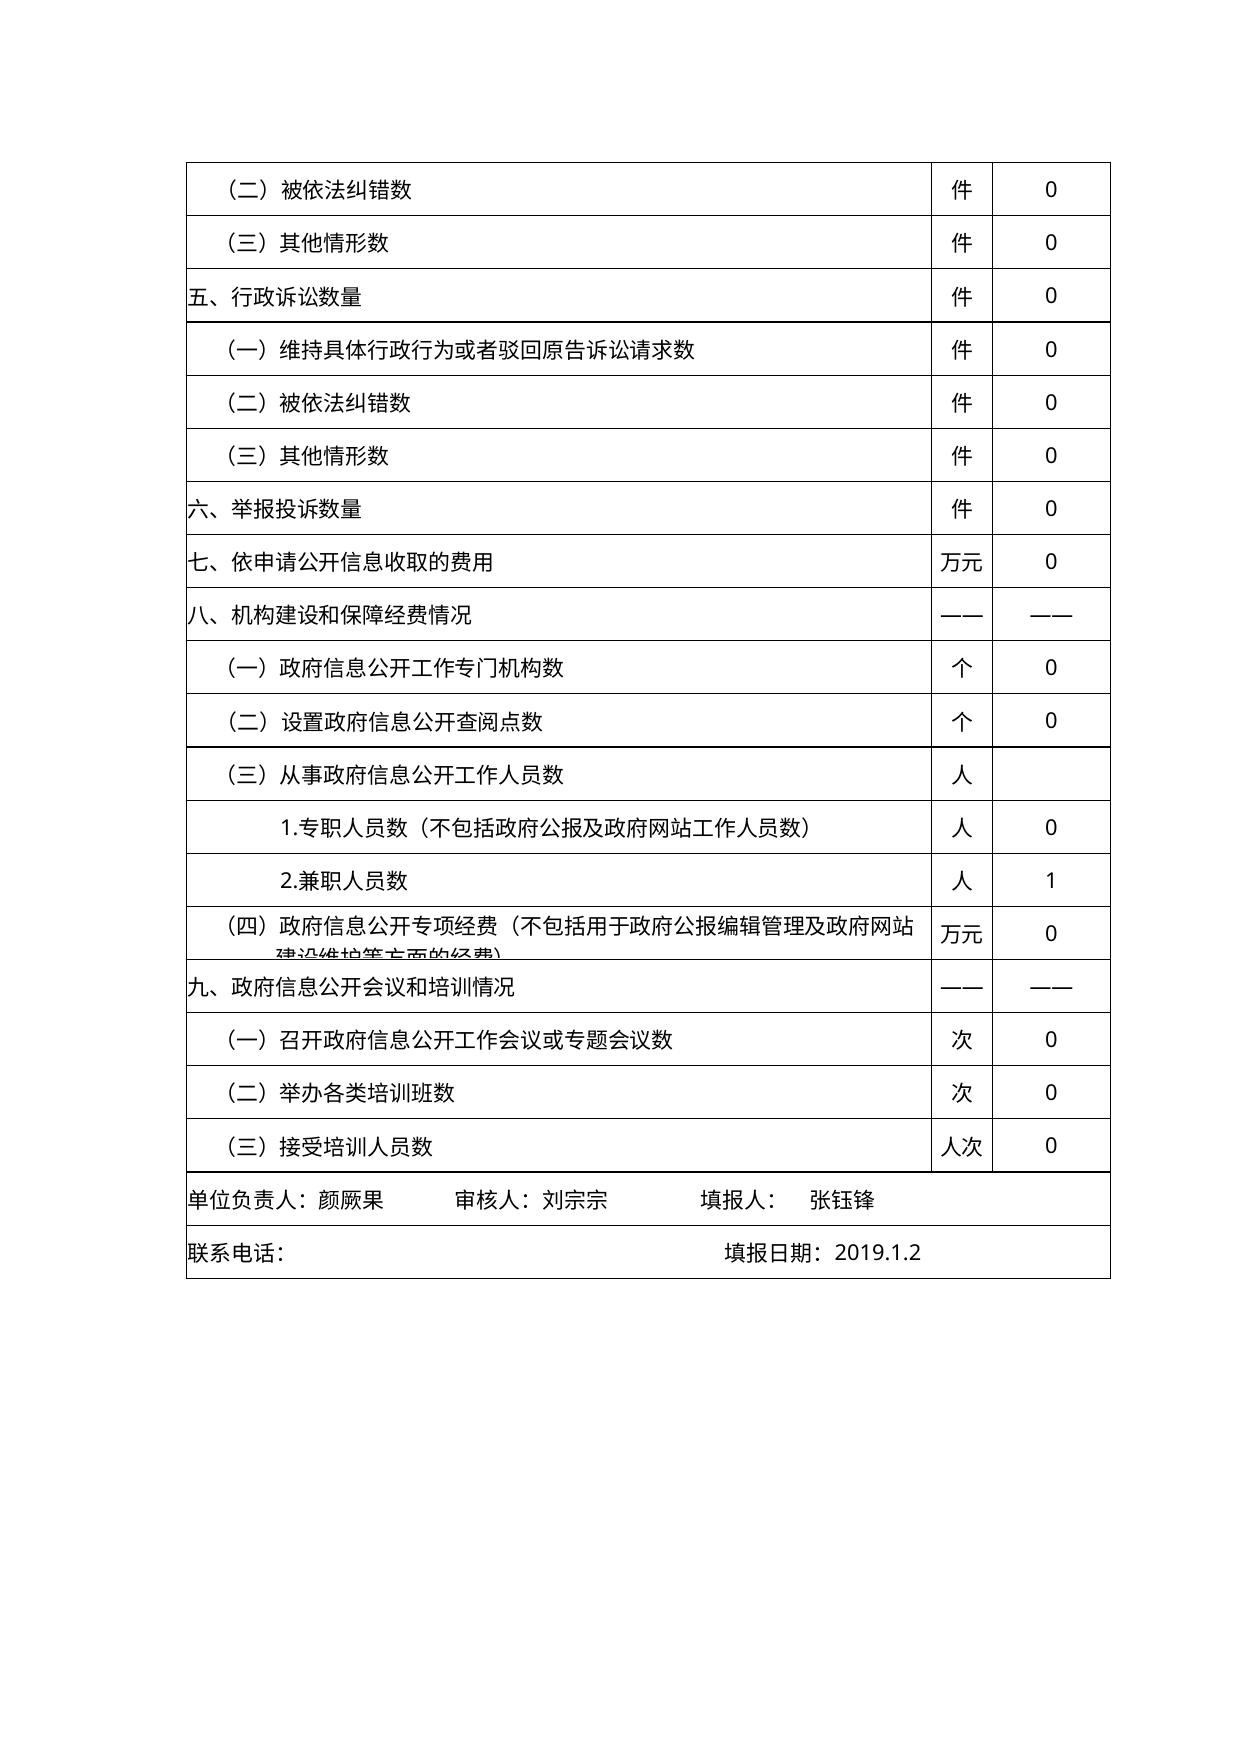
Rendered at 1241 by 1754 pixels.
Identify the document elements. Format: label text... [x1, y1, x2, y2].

table_cell 件 [932, 269, 992, 321]
table_cell 0 [993, 482, 1110, 534]
table_cell （三）其他情形数 [187, 429, 931, 481]
table_cell 1 [993, 854, 1110, 906]
table_cell 0 [993, 163, 1110, 215]
table_cell 0 [993, 269, 1110, 321]
table_cell 万元 [932, 907, 992, 959]
table_cell 万元 [932, 535, 992, 587]
table_cell 件 [932, 482, 992, 534]
table_cell 0 [993, 1013, 1110, 1065]
table_cell 人 [932, 854, 992, 906]
table_cell 0 [993, 641, 1110, 693]
table_cell 八、机构建设和保障经费情况 [187, 588, 931, 640]
table_cell 单位负责人：颜厥果 审核人：刘宗宗 填报人： 张钰锋 [187, 1173, 1110, 1224]
table_cell 个 [932, 641, 992, 693]
table_cell 0 [993, 1066, 1110, 1118]
table_cell 0 [993, 323, 1110, 374]
table_cell 0 [993, 216, 1110, 268]
table_cell （一）维持具体行政行为或者驳回原告诉讼请求数 [187, 323, 931, 374]
table_cell 次 [932, 1066, 992, 1118]
table_cell （二）被依法纠错数 [187, 163, 931, 215]
table_cell 件 [932, 163, 992, 215]
table_cell —— [932, 588, 992, 640]
table_cell 件 [932, 323, 992, 374]
table_cell —— [932, 960, 992, 1012]
table_cell 件 [932, 376, 992, 428]
table_cell （三）从事政府信息公开工作人员数 [187, 748, 931, 799]
table_cell 五、行政诉讼数量 [187, 269, 931, 321]
table_cell （三）接受培训人员数 [187, 1119, 931, 1171]
table_cell 六、举报投诉数量 [187, 482, 931, 534]
table_cell [993, 748, 1110, 799]
table_cell 1.专职人员数（不包括政府公报及政府网站工作人员数） [187, 801, 931, 853]
table_cell 次 [932, 1013, 992, 1065]
table_cell 2.兼职人员数 [187, 854, 931, 906]
table_cell 个 [932, 694, 992, 746]
table_cell （二）举办各类培训班数 [187, 1066, 931, 1118]
table_cell 件 [932, 216, 992, 268]
table_cell 0 [993, 907, 1110, 959]
table_cell 联系电话： 填报日期：2019.1.2 [187, 1226, 1110, 1278]
table_cell 0 [993, 376, 1110, 428]
table_cell 人 [932, 748, 992, 799]
table_cell （四）政府信息公开专项经费（不包括用于政府公报编辑管理及政府网站建设维护等方面的经费） [187, 907, 931, 959]
table_cell 0 [993, 535, 1110, 587]
table_cell 件 [932, 429, 992, 481]
table_cell 七、依申请公开信息收取的费用 [187, 535, 931, 587]
table_cell 九、政府信息公开会议和培训情况 [187, 960, 931, 1012]
table_cell （一）政府信息公开工作专门机构数 [187, 641, 931, 693]
table_cell （二）被依法纠错数 [187, 376, 931, 428]
table_cell 0 [993, 429, 1110, 481]
table_cell （三）其他情形数 [187, 216, 931, 268]
table_cell （一）召开政府信息公开工作会议或专题会议数 [187, 1013, 931, 1065]
table_cell 0 [993, 694, 1110, 746]
table_cell —— [993, 588, 1110, 640]
table_cell —— [993, 960, 1110, 1012]
table_cell （二）设置政府信息公开查阅点数 [187, 694, 931, 746]
table_cell 0 [993, 801, 1110, 853]
table_cell 人 [932, 801, 992, 853]
table_cell 0 [993, 1119, 1110, 1171]
table_cell 人次 [932, 1119, 992, 1171]
